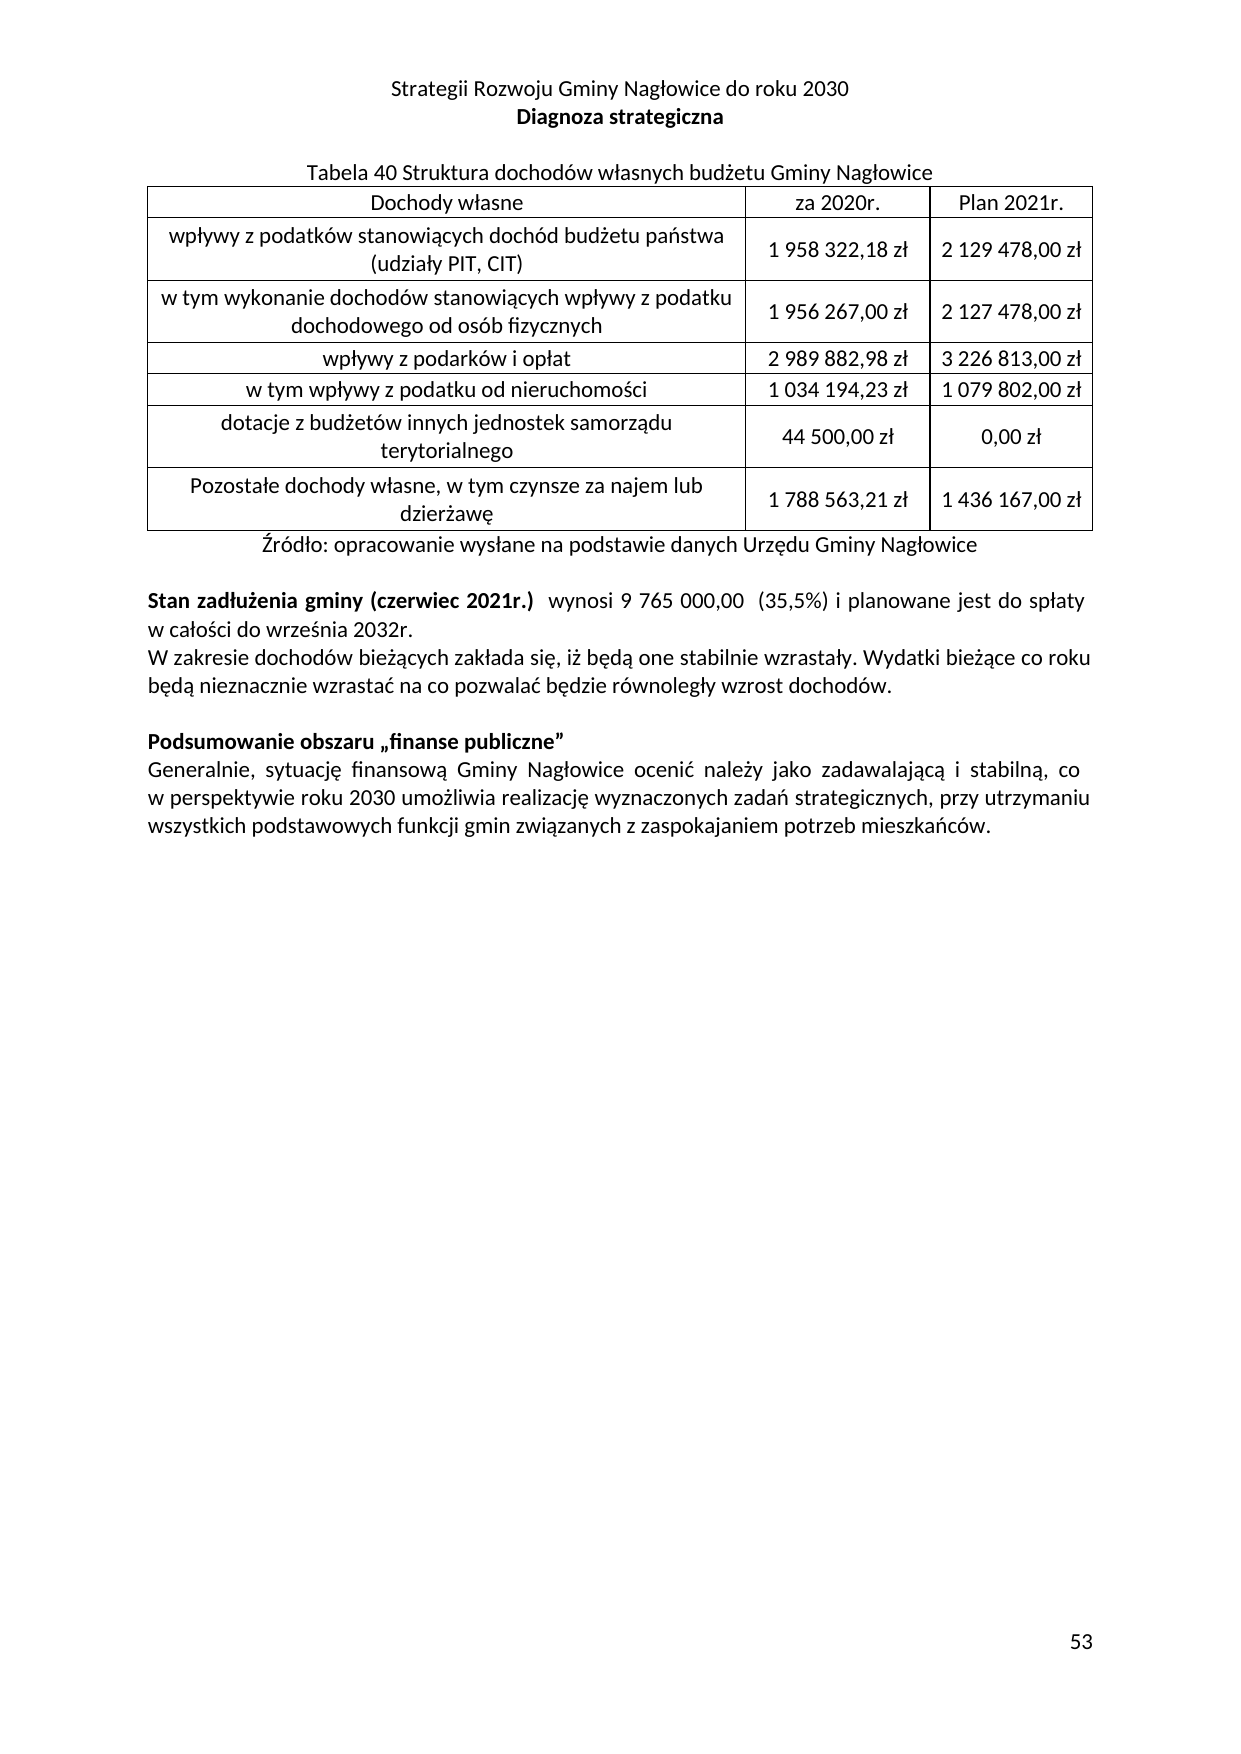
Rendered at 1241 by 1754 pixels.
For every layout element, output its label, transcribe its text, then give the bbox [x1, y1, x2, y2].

table_cell 1 436 167,00 zł [931, 468, 1092, 529]
table_cell w tym wykonanie dochodów stanowiących wpływy z podatku dochodowego od osób fizycznych [148, 281, 745, 342]
table_header za 2020r. [746, 187, 929, 217]
table_cell w tym wpływy z podatku od nieruchomości [148, 374, 745, 404]
table_cell 1 958 322,18 zł [746, 218, 929, 279]
table_cell 1 079 802,00 zł [931, 374, 1092, 404]
table_cell wpływy z podarków i opłat [148, 343, 745, 373]
text Tabela 40 Struktura dochodów własnych budżetu Gminy Nagłowice [148, 158, 1093, 186]
table_cell dotacje z budżetów innych jednostek samorządu terytorialnego [148, 406, 745, 467]
text Stan zadłużenia gminy (czerwiec 2021r.) wynosi 9 765 000,00 (35,5%) i planowane jest do spłaty w całości do września 2032r. [148, 587, 1093, 643]
table_cell 2 989 882,98 zł [746, 343, 929, 373]
table_cell Pozostałe dochody własne, w tym czynsze za najem lub dzierżawę [148, 468, 745, 529]
text W zakresie dochodów bieżących zakłada się, iż będą one stabilnie wzrastały. Wydatki bieżące co roku będą nieznacznie wzrastać na co pozwalać będzie równoległy wzrost dochodów. [148, 643, 1093, 699]
table_cell 1 034 194,23 zł [746, 374, 929, 404]
table_cell wpływy z podatków stanowiących dochód budżetu państwa (udziały PIT, CIT) [148, 218, 745, 279]
table_cell 44 500,00 zł [746, 406, 929, 467]
table_cell 2 127 478,00 zł [931, 281, 1092, 342]
table_cell 0,00 zł [931, 406, 1092, 467]
table_cell 3 226 813,00 zł [931, 343, 1092, 373]
table_header Dochody własne [148, 187, 745, 217]
table_cell 1 956 267,00 zł [746, 281, 929, 342]
text Podsumowanie obszaru „finanse publiczne” [148, 727, 1093, 755]
table_header Plan 2021r. [931, 187, 1092, 217]
table_cell 1 788 563,21 zł [746, 468, 929, 529]
text Źródło: opracowanie wysłane na podstawie danych Urzędu Gminy Nagłowice [148, 531, 1093, 559]
text Generalnie, sytuację finansową Gminy Nagłowice ocenić należy jako zadawalającą i stabilną, co w perspektywie roku 2030 umożliwia realizację wyznaczonych zadań strategicznych, przy utrzymaniu wszystkich podstawowych funkcji gmin związanych z zaspokajaniem potrzeb mieszkańców. [148, 755, 1093, 839]
table_cell 2 129 478,00 zł [931, 218, 1092, 279]
